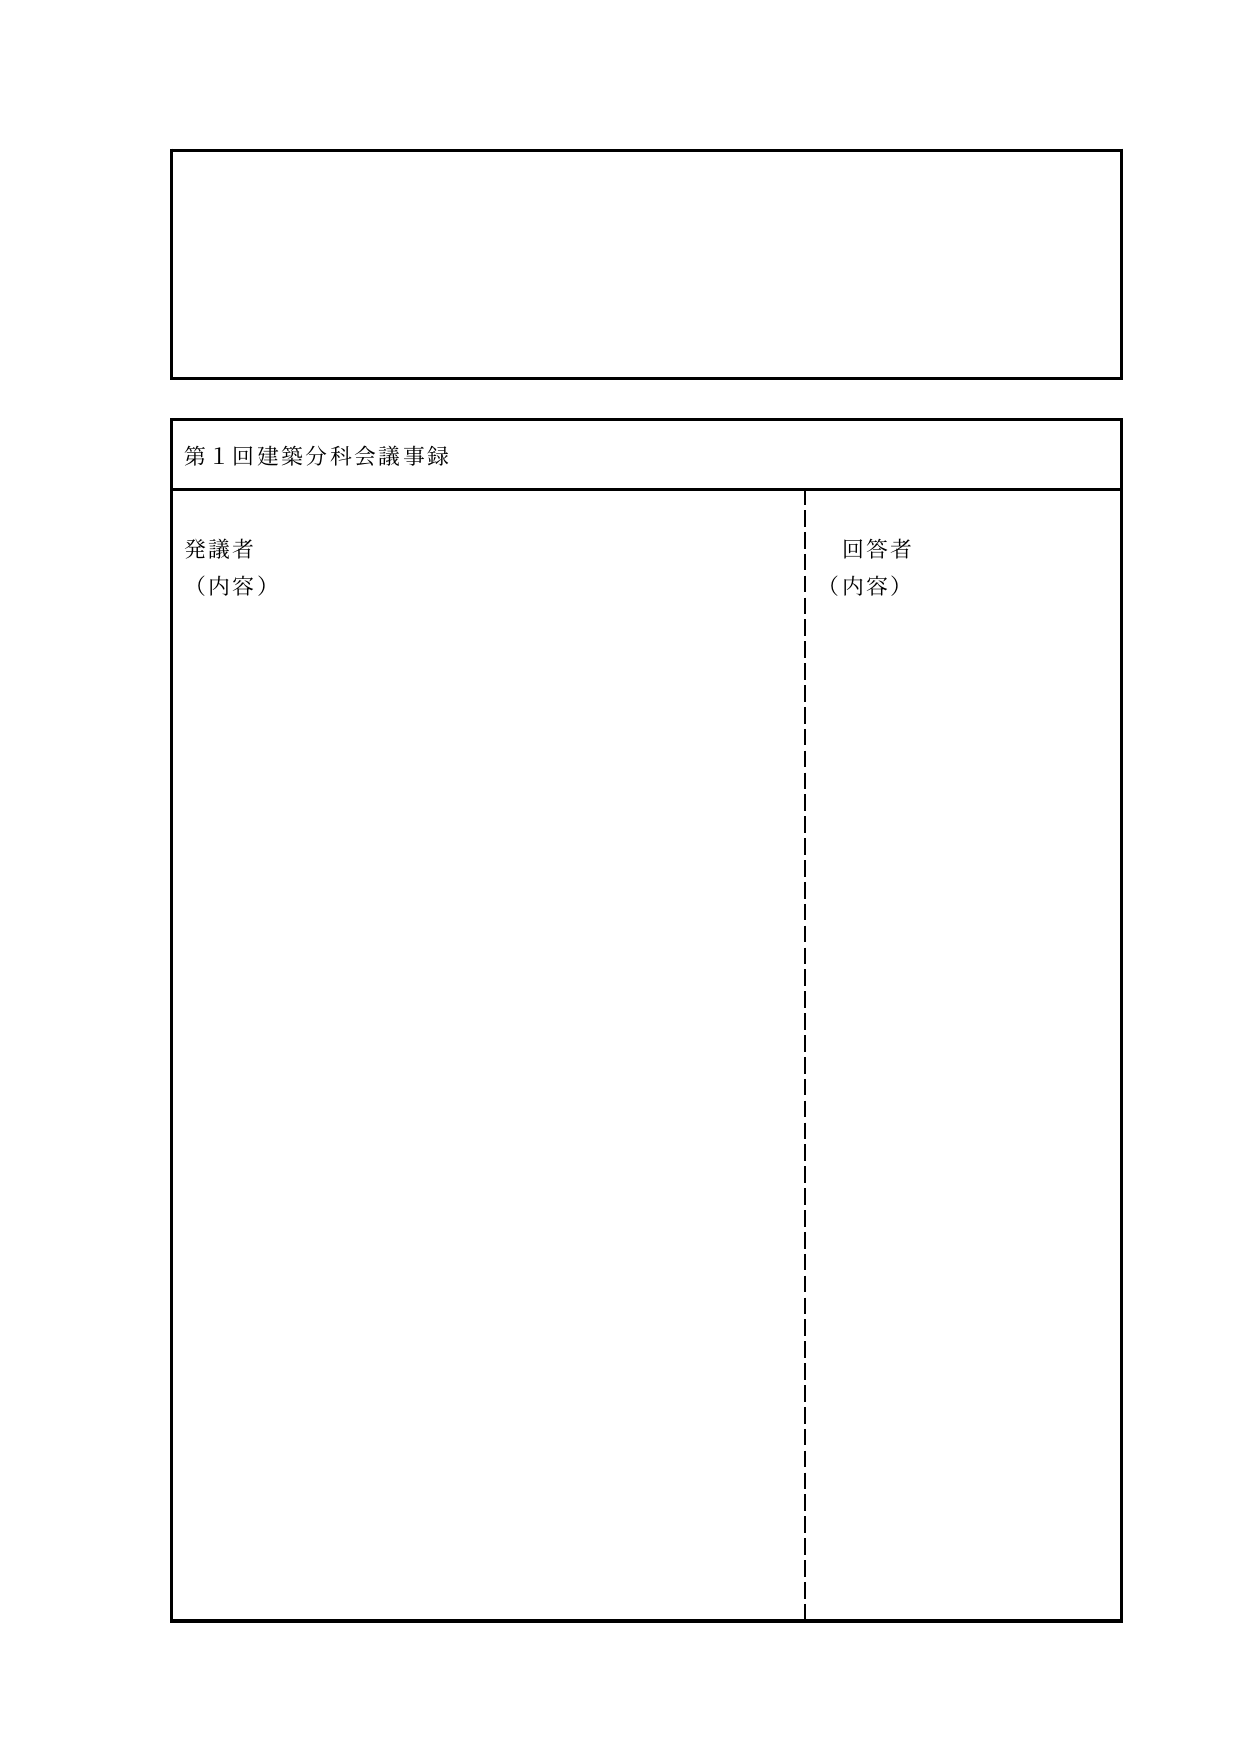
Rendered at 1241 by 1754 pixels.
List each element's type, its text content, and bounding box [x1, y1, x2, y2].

table_cell 発議者 （内容） [173, 491, 805, 1619]
table_header 第１回建築分科会議事録 [173, 421, 1120, 488]
table_cell 回答者 （内容） [805, 491, 1120, 1619]
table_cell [173, 152, 1120, 377]
